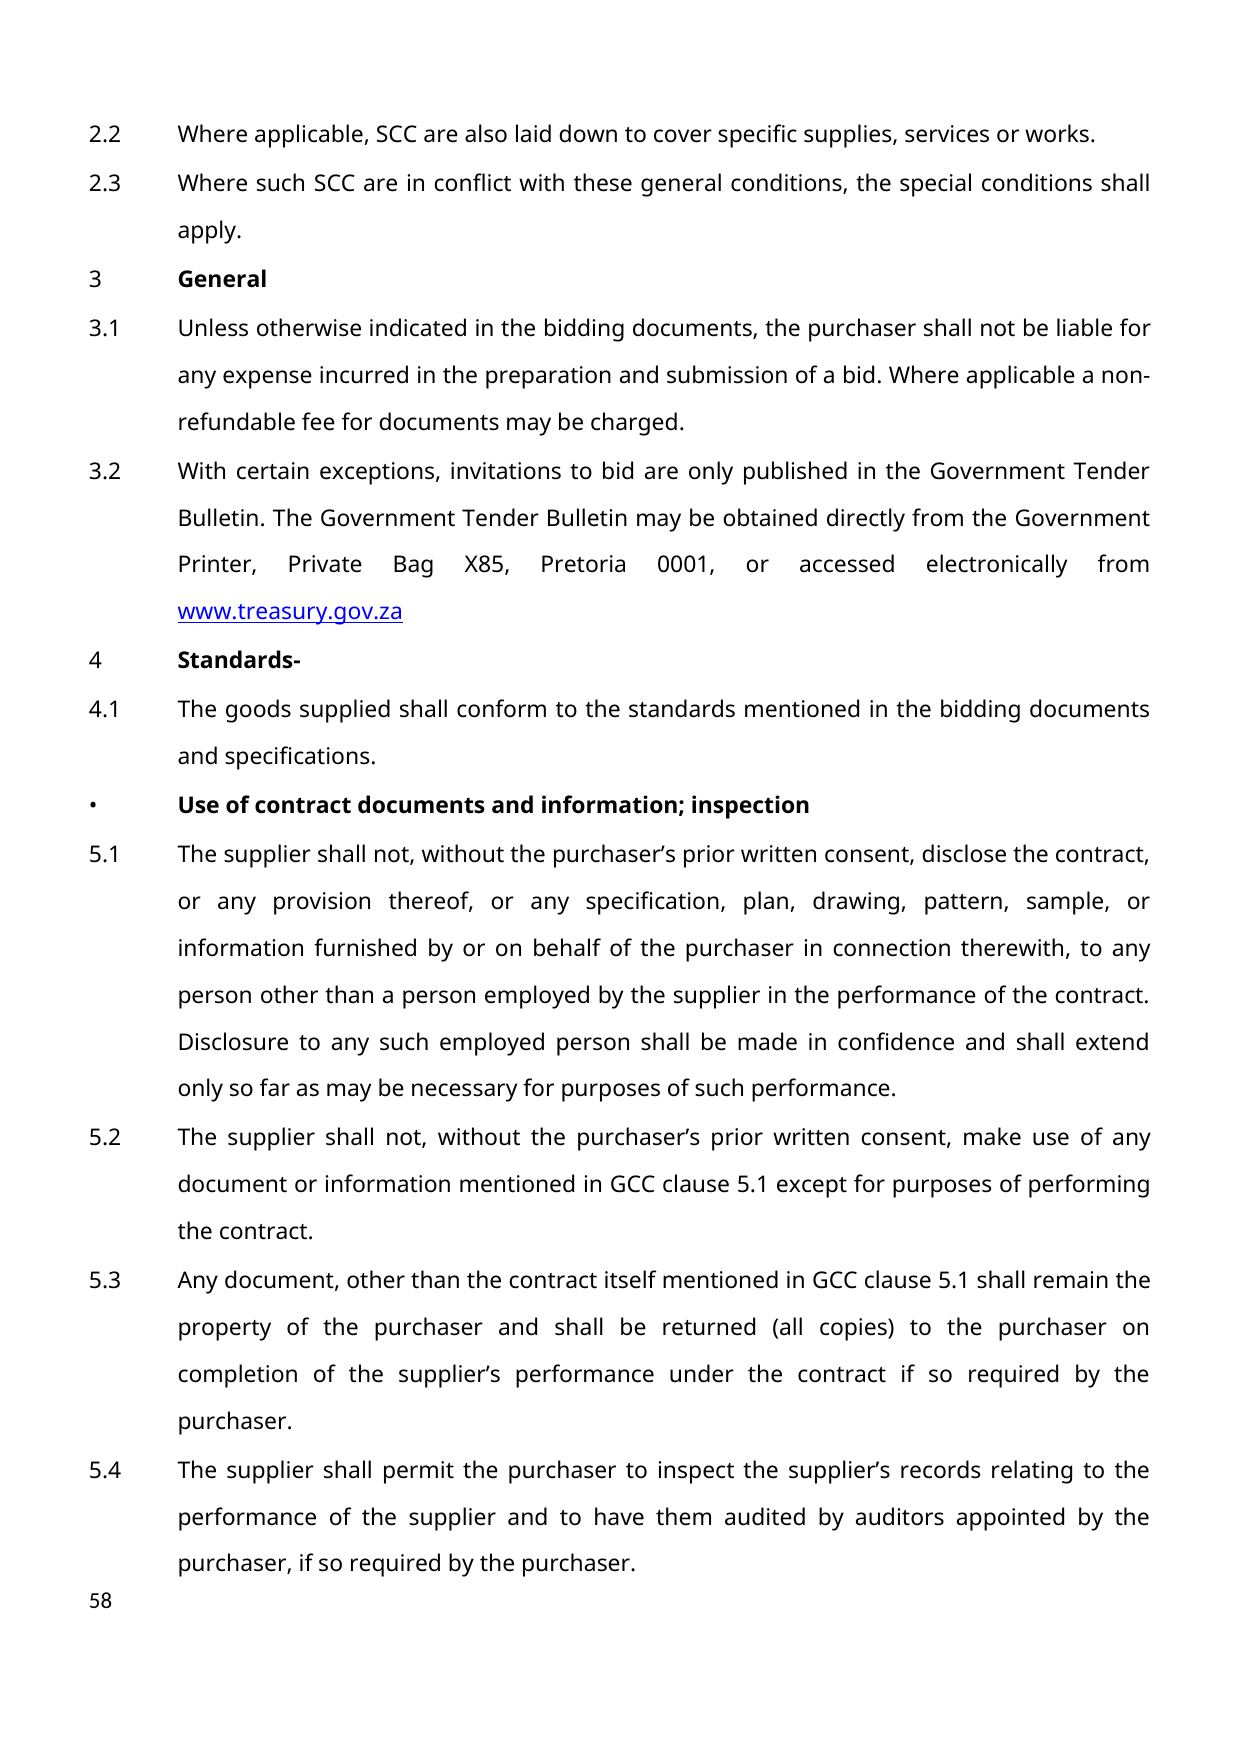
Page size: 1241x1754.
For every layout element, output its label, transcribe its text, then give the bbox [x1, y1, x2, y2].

text 5.2 The supplier shall not, without the purchaser’s prior written consent, make use of any document or information mentioned in GCC clause 5.1 except for purposes of performing the contract. [89, 1121, 1152, 1246]
text 4.1 The goods supplied shall conform to the standards mentioned in the bidding documents and specifications. [89, 693, 1152, 771]
text 5.4 The supplier shall permit the purchaser to inspect the supplier’s records relating to the performance of the supplier and to have them audited by auditors appointed by the purchaser, if so required by the purchaser. [89, 1453, 1152, 1578]
text 2.3 Where such SCC are in conflict with these general conditions, the special conditions shall apply. [89, 167, 1152, 245]
text 3 General [89, 263, 1152, 294]
text 4 Standards- [89, 644, 1152, 675]
list Use of contract documents and information; inspection [89, 789, 1152, 820]
text 3.1 Unless otherwise indicated in the bidding documents, the purchaser shall not be liable for any expense incurred in the preparation and submission of a bid. Where applicable a non-refundable fee for documents may be charged. [89, 312, 1152, 437]
text 2.2 Where applicable, SCC are also laid down to cover specific supplies, services or works. [89, 118, 1152, 149]
text 5.3 Any document, other than the contract itself mentioned in GCC clause 5.1 shall remain the property of the purchaser and shall be returned (all copies) to the purchaser on completion of the supplier’s performance under the contract if so required by the purchaser. [89, 1264, 1152, 1436]
text 5.1 The supplier shall not, without the purchaser’s prior written consent, disclose the contract, or any provision thereof, or any specification, plan, drawing, pattern, sample, or information furnished by or on behalf of the purchaser in connection therewith, to any person other than a person employed by the supplier in the performance of the contract. Disclosure to any such employed person shall be made in confidence and shall extend only so far as may be necessary for purposes of such performance. [89, 838, 1152, 1103]
text 3.2 With certain exceptions, invitations to bid are only published in the Government Tender Bulletin. The Government Tender Bulletin may be obtained directly from the Government Printer, Private Bag X85, Pretoria 0001, or accessed electronically from www.treasury.gov.za [89, 454, 1152, 626]
